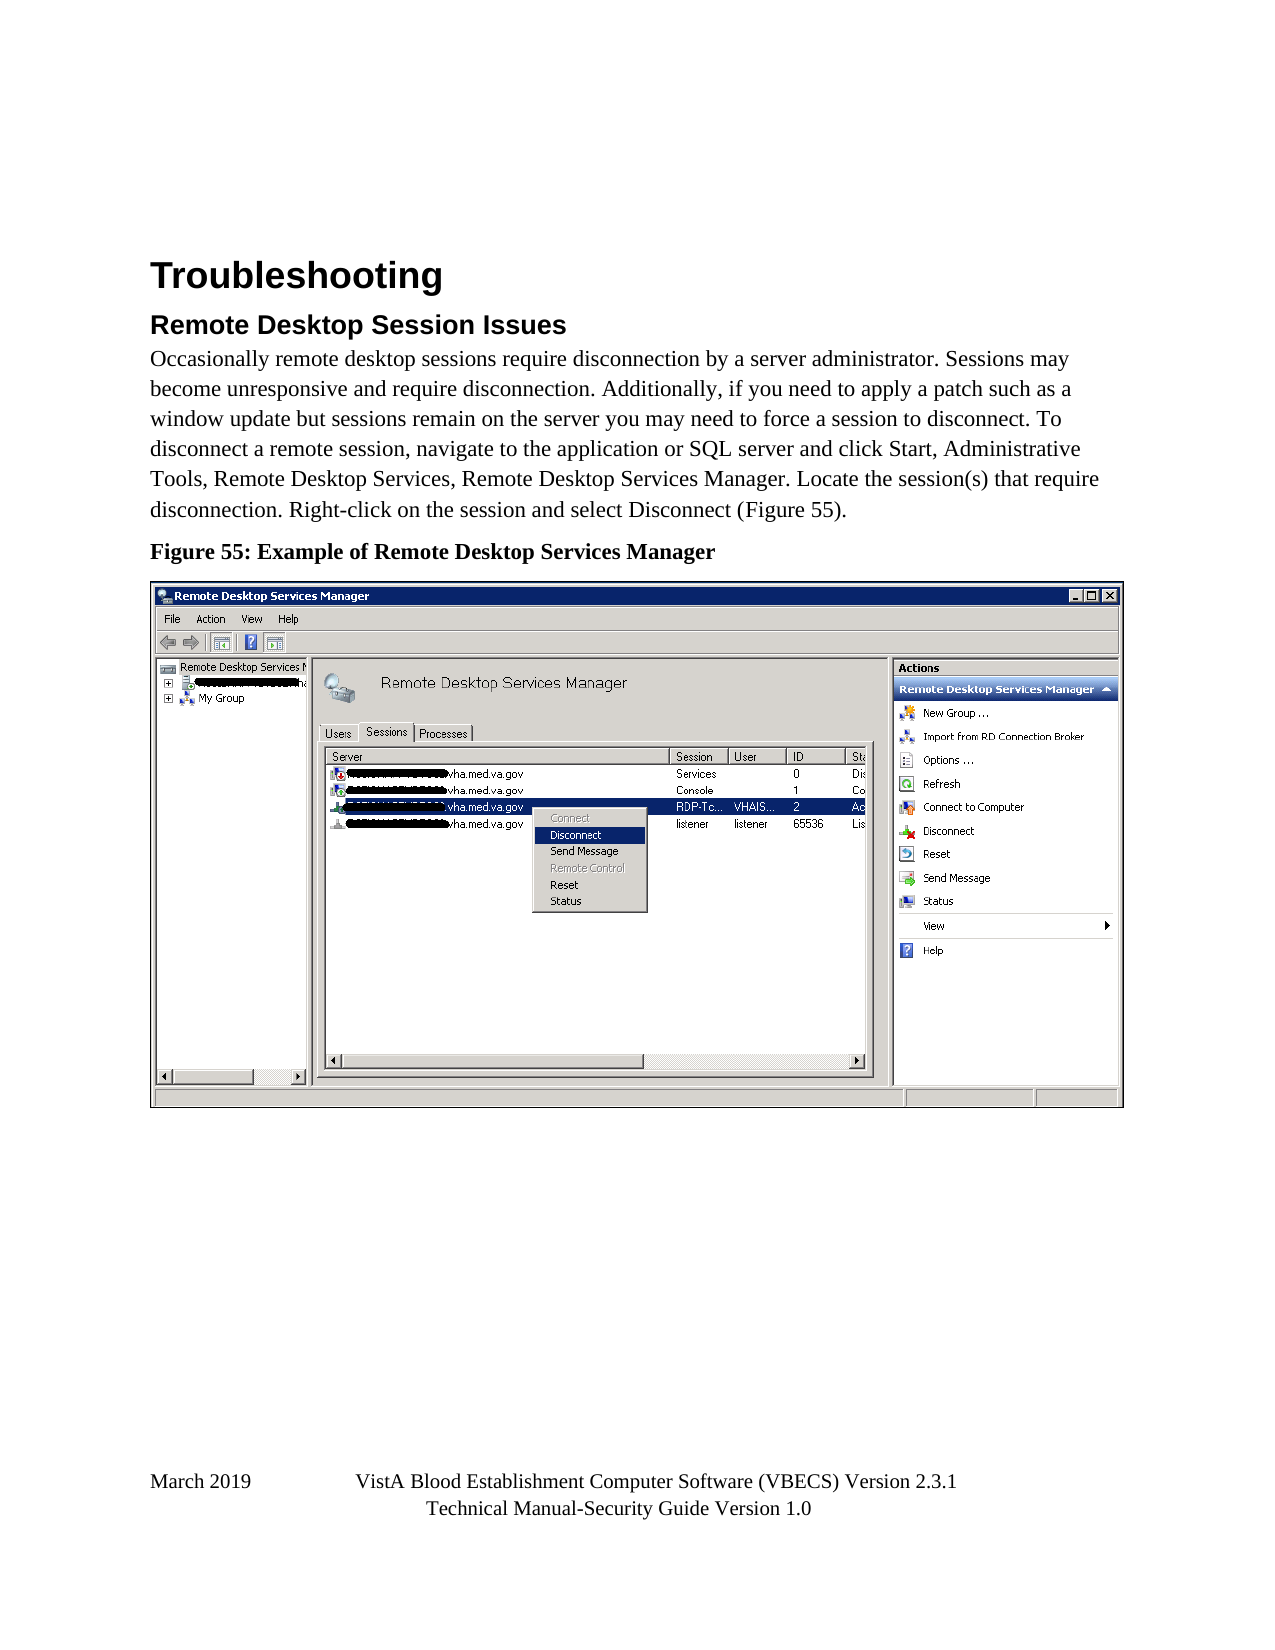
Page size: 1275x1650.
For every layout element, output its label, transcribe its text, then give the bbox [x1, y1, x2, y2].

picture [151, 582, 1123, 1107]
subtitle Troubleshooting [150, 253, 1125, 296]
text Remote Desktop Session Issues [150, 309, 1125, 340]
